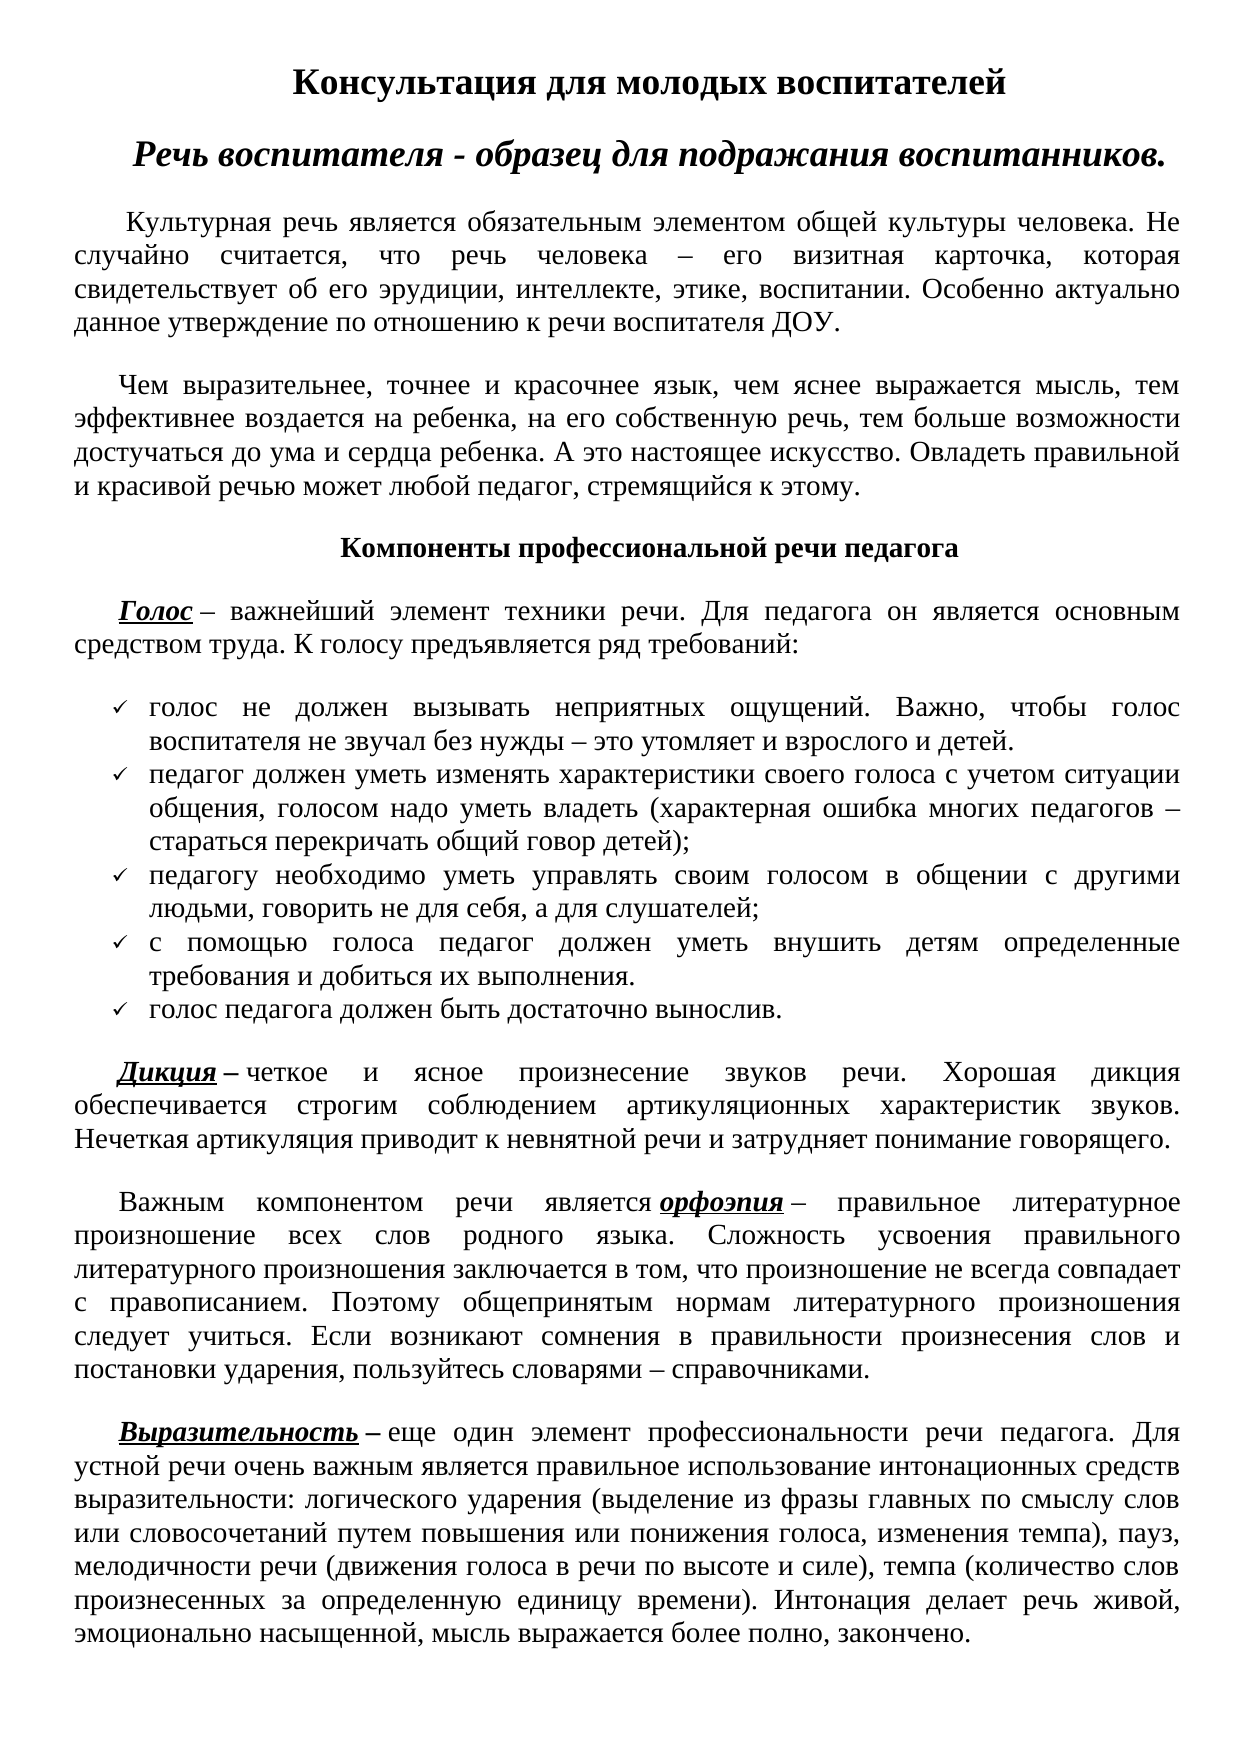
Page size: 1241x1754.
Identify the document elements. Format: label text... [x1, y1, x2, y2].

text Важным компонентом речи является орфоэпия – правильное литературное произношение всех слов родного языка. Сложность усвоения правильного литературного произношения заключается в том, что произношение не всегда совпадает с правописанием. Поэтому общепринятым нормам литературного произношения следует учиться. Если возникают сомнения в правильности произнесения слов и постановки ударения, пользуйтесь словарями – справочниками. [74, 1184, 1181, 1385]
list голос не должен вызывать неприятных ощущений. Важно, чтобы голос воспитателя не звучал без нужды – это утомляет и взрослого и детей. [111, 689, 1181, 756]
text Выразительность – еще один элемент профессиональности речи педагога. Для устной речи очень важным является правильное использование интонационных средств выразительности: логического ударения (выделение из фразы главных по смыслу слов или словосочетаний путем повышения или понижения голоса, изменения темпа), пауз, мелодичности речи (движения голоса в речи по высоте и силе), темпа (количество слов произнесенных за определенную единицу времени). Интонация делает речь живой, эмоционально насыщенной, мысль выражается более полно, закончено. [74, 1414, 1181, 1649]
text Компоненты профессиональной речи педагога [74, 530, 1181, 564]
list педагогу необходимо уметь управлять своим голосом в общении с другими людьми, говорить не для себя, а для слушателей; [111, 857, 1181, 924]
text Консультация для молодых воспитателей [74, 59, 1181, 102]
text Дикция – четкое и ясное произнесение звуков речи. Хорошая дикция обеспечивается строгим соблюдением артикуляционных характеристик звуков. Нечеткая артикуляция приводит к невнятной речи и затрудняет понимание говорящего. [74, 1054, 1181, 1154]
list педагог должен уметь изменять характеристики своего голоса с учетом ситуации общения, голосом надо уметь владеть (характерная ошибка многих педагогов – стараться перекричать общий говор детей); [111, 756, 1181, 857]
list голос педагога должен быть достаточно вынослив. [111, 991, 1181, 1025]
list с помощью голоса педагог должен уметь внушить детям определенные требования и добиться их выполнения. [111, 924, 1181, 991]
text Речь воспитателя - образец для подражания воспитанников. [74, 131, 1181, 174]
text Чем выразительнее, точнее и красочнее язык, чем яснее выражается мысль, тем эффективнее воздается на ребенка, на его собственную речь, тем больше возможности достучаться до ума и сердца ребенка. А это настоящее искусство. Овладеть правильной и красивой речью может любой педагог, стремящийся к этому. [74, 367, 1181, 501]
text Культурная речь является обязательным элементом общей культуры человека. Не случайно считается, что речь человека – его визитная карточка, которая свидетельствует об его эрудиции, интеллекте, этике, воспитании. Особенно актуально данное утверждение по отношению к речи воспитателя ДОУ. [74, 204, 1181, 338]
text Голос – важнейший элемент техники речи. Для педагога он является основным средством труда. К голосу предъявляется ряд требований: [74, 593, 1181, 660]
